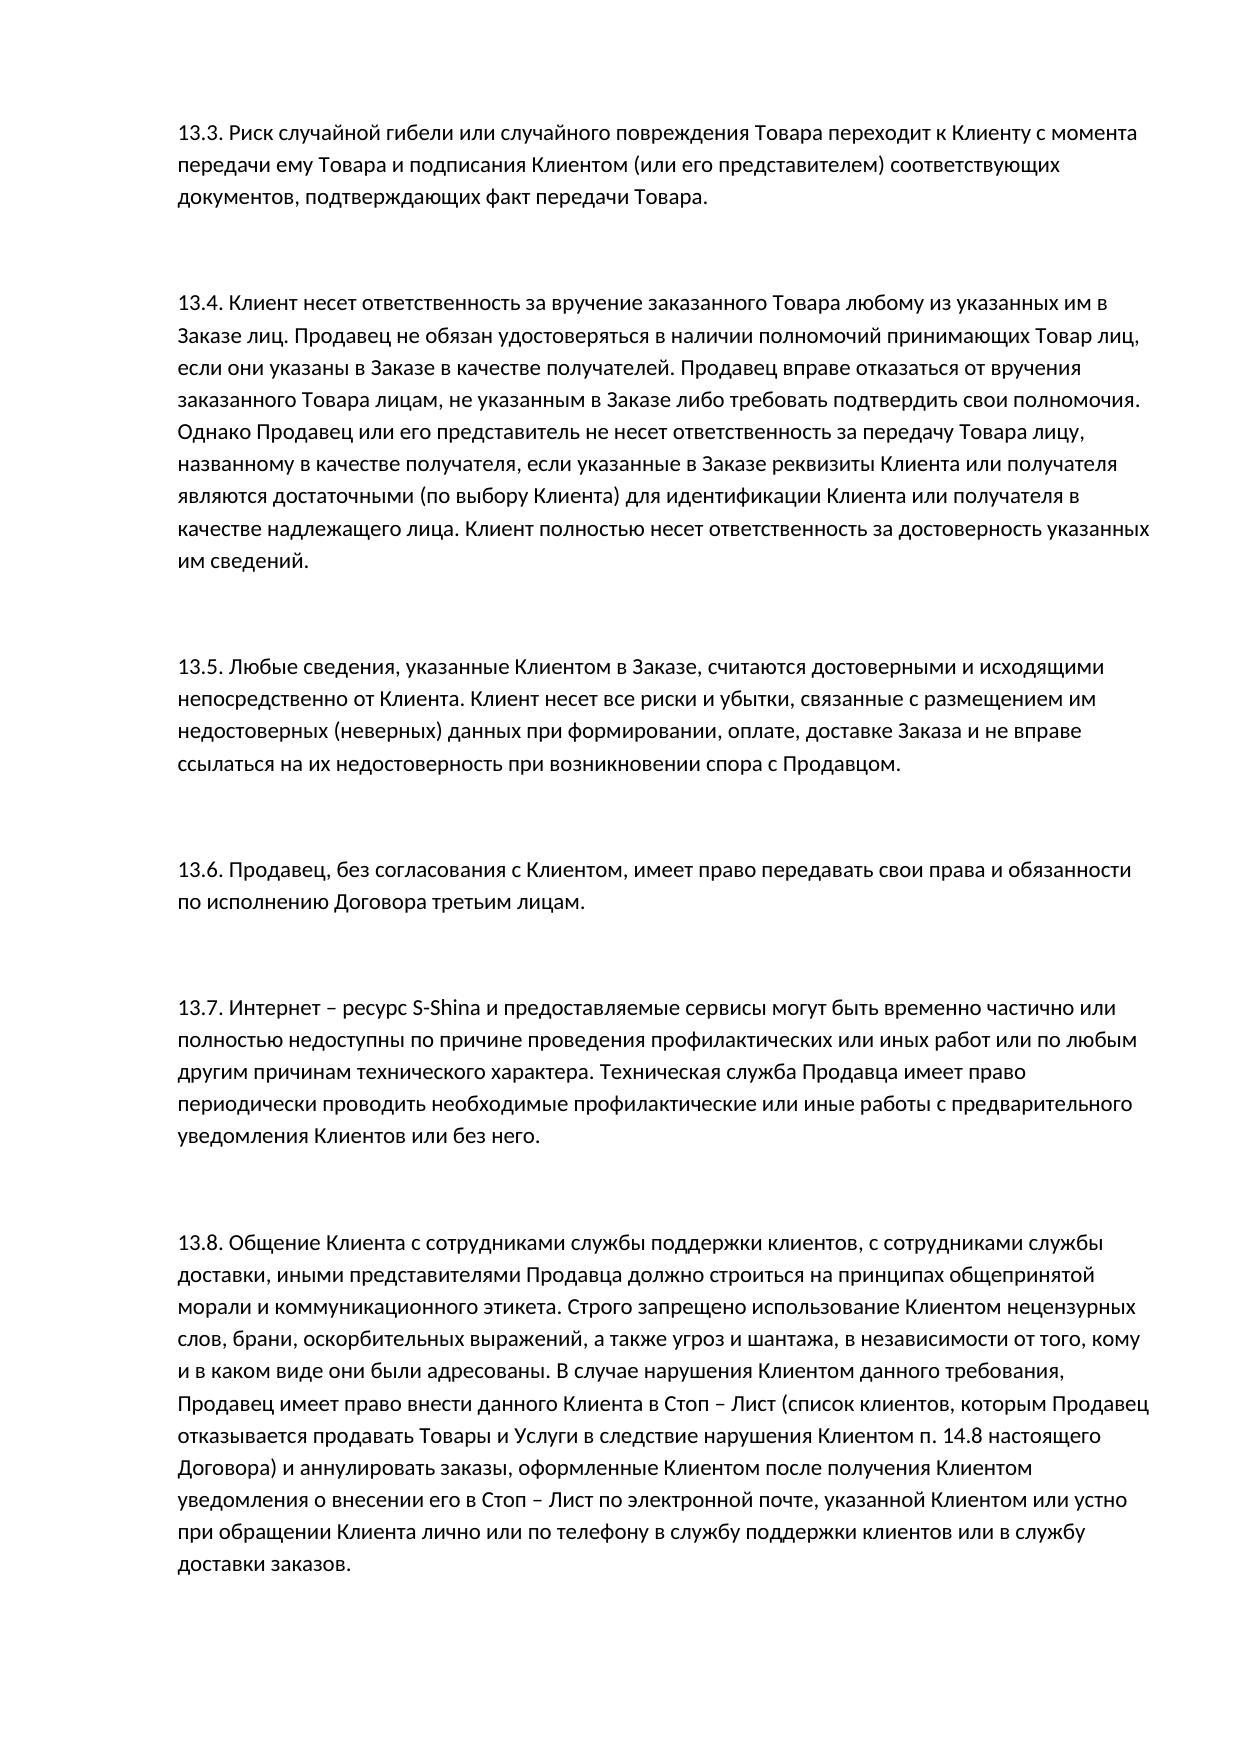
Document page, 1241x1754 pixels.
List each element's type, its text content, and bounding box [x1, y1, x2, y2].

text 13.3. Риск случайной гибели или случайного повреждения Товара переходит к Клиенту с момента передачи ему Товара и подписания Клиентом (или его представителем) соответствующих документов, подтверждающих факт передачи Товара. [177, 118, 1152, 211]
text 13.6. Продавец, без согласования с Клиентом, имеет право передавать свои права и обязанности по исполнению Договора третьим лицам. [177, 855, 1152, 915]
text 13.4. Клиент несет ответственность за вручение заказанного Товара любому из указанных им в Заказе лиц. Продавец не обязан удостоверяться в наличии полномочий принимающих Товар лиц, если они указаны в Заказе в качестве получателей. Продавец вправе отказаться от вручения заказанного Товара лицам, не указанным в Заказе либо требовать подтвердить свои полномочия. Однако Продавец или его представитель не несет ответственность за передачу Товара лицу, названному в качестве получателя, если указанные в Заказе реквизиты Клиента или получателя являются достаточными (по выбору Клиента) для идентификации Клиента или получателя в качестве надлежащего лица. Клиент полностью несет ответственность за достоверность указанных им сведений. [177, 288, 1152, 574]
text 13.7. Интернет – ресурс S-Shina и предоставляемые сервисы могут быть временно частично или полностью недоступны по причине проведения профилактических или иных работ или по любым другим причинам технического характера. Техническая служба Продавца имеет право периодически проводить необходимые профилактические или иные работы с предварительного уведомления Клиентов или без него. [177, 993, 1152, 1150]
text 13.8. Общение Клиента с сотрудниками службы поддержки клиентов, с сотрудниками службы доставки, иными представителями Продавца должно строиться на принципах общепринятой морали и коммуникационного этикета. Строго запрещено использование Клиентом нецензурных слов, брани, оскорбительных выражений, а также угроз и шантажа, в независимости от того, кому и в каком виде они были адресованы. В случае нарушения Клиентом данного требования, Продавец имеет право внести данного Клиента в Стоп – Лист (список клиентов, которым Продавец отказывается продавать Товары и Услуги в следствие нарушения Клиентом п. 14.8 настоящего Договора) и аннулировать заказы, оформленные Клиентом после получения Клиентом уведомления о внесении его в Стоп – Лист по электронной почте, указанной Клиентом или устно при обращении Клиента лично или по телефону в службу поддержки клиентов или в службу доставки заказов. [177, 1228, 1152, 1578]
text 13.5. Любые сведения, указанные Клиентом в Заказе, считаются достоверными и исходящими непосредственно от Клиента. Клиент несет все риски и убытки, связанные с размещением им недостоверных (неверных) данных при формировании, оплате, доставке Заказа и не вправе ссылаться на их недостоверность при возникновении спора с Продавцом. [177, 652, 1152, 777]
